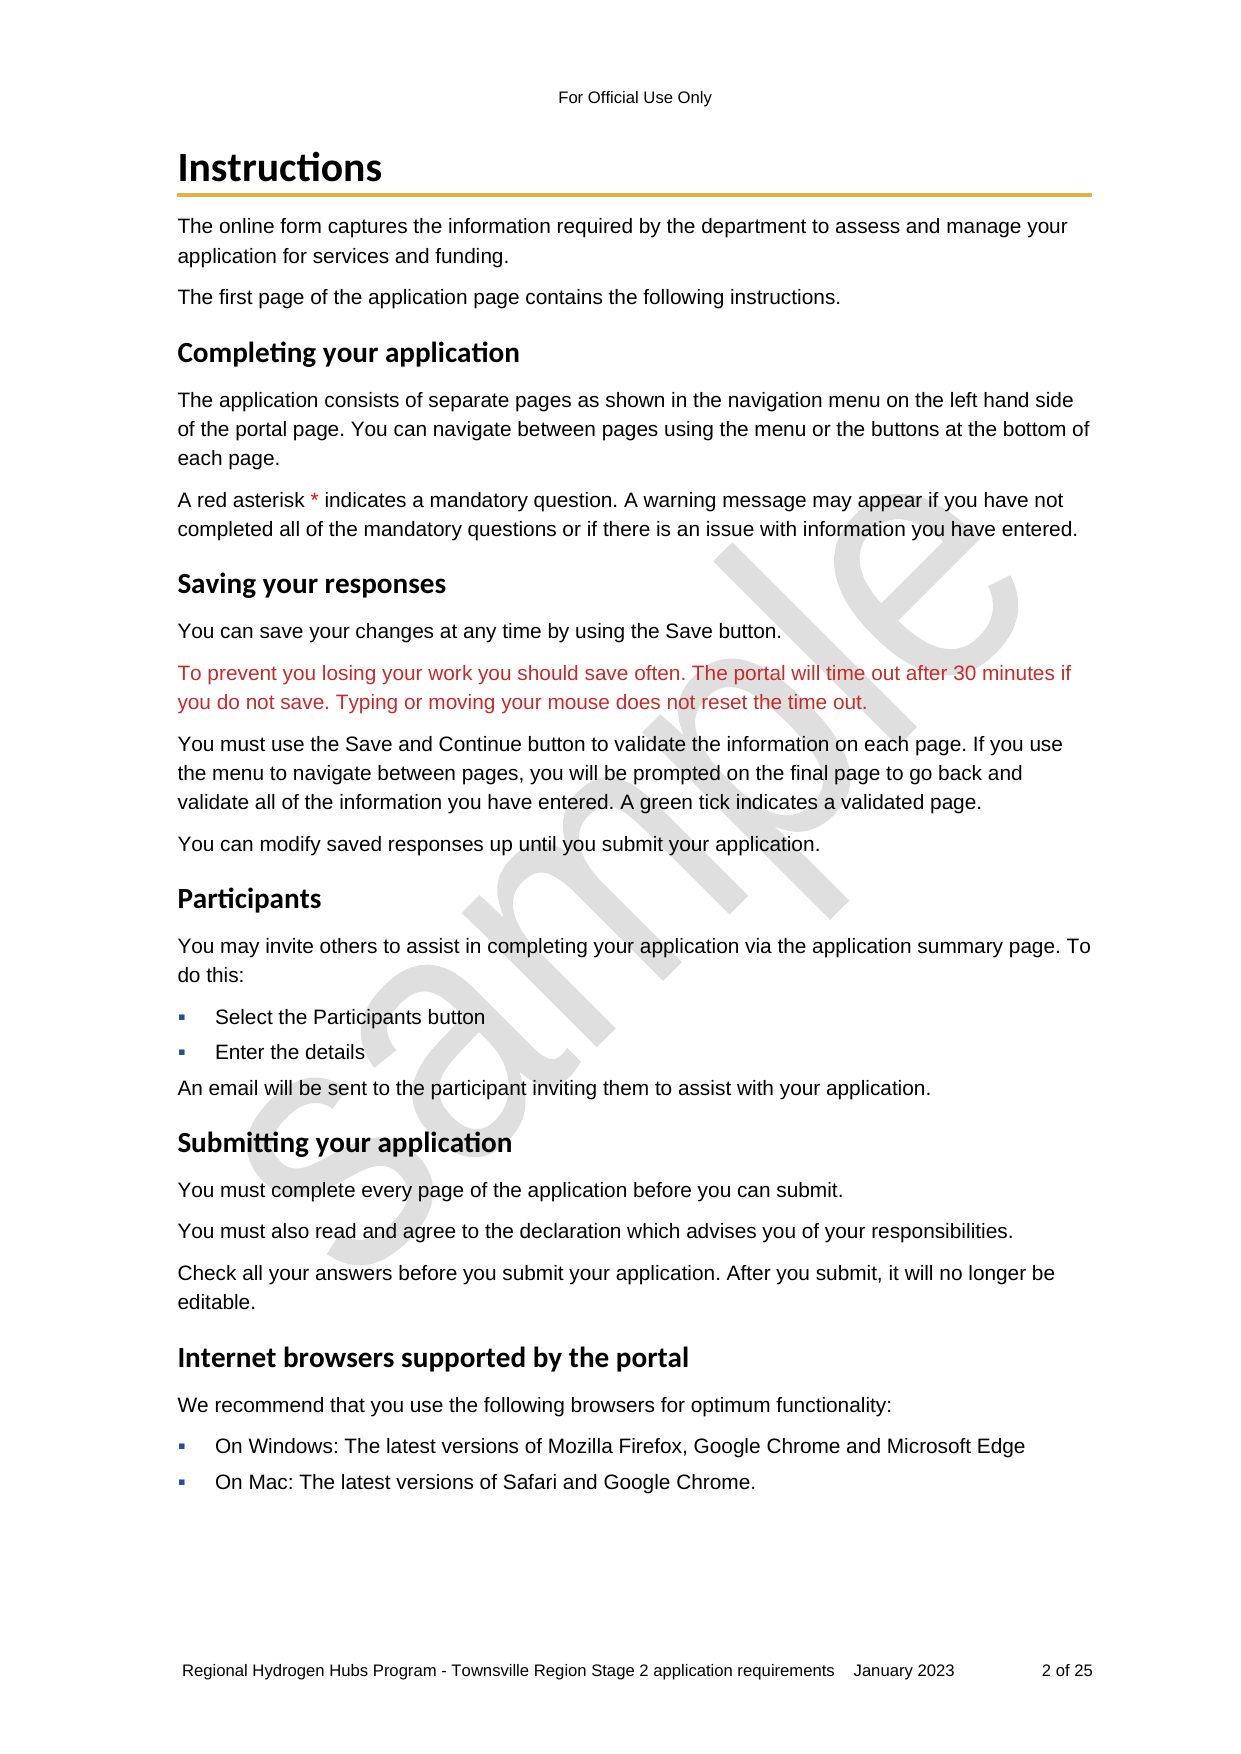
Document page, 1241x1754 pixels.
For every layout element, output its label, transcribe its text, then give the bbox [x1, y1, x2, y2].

text Check all your answers before you submit your application. After you submit, it will no longer be editable. [177, 1256, 1092, 1314]
text A red asterisk * indicates a mandatory question. A warning message may appear if you have not completed all of the mandatory questions or if there is an issue with information you have entered. [177, 482, 1092, 541]
text You can modify saved responses up until you submit your application. [177, 826, 1092, 855]
subtitle Saving your responses [177, 566, 1092, 601]
text You must complete every page of the application before you can submit. [177, 1172, 1092, 1202]
subtitle Instructions [177, 141, 1092, 193]
text To prevent you losing your work you should save often. The portal will time out after 30 minutes if you do not save. Typing or moving your mouse does not reset the time out. [177, 655, 1092, 714]
list Enter the details [177, 1035, 1092, 1064]
text The first page of the application page contains the following instructions. [177, 280, 1092, 309]
text The application consists of separate pages as shown in the navigation menu on the left hand side of the portal page. You can navigate between pages using the menu or the buttons at the bottom of each page. [177, 382, 1092, 470]
subtitle Submitting your application [177, 1124, 1092, 1160]
list Select the Participants button [177, 999, 1092, 1028]
text You may invite others to assist in completing your application via the application summary page. To do this: [177, 928, 1092, 987]
subtitle Completing your application [177, 334, 1092, 370]
text You must use the Save and Continue button to validate the information on each page. If you use the menu to navigate between pages, you will be prompted on the final page to go back and validate all of the information you have entered. A green tick indicates a validated page. [177, 726, 1092, 814]
subtitle Participants [177, 880, 1092, 916]
subtitle Internet browsers supported by the portal [177, 1339, 1092, 1375]
text The online form captures the information required by the department to assess and manage your application for services and funding. [177, 209, 1092, 267]
list On Windows: The latest versions of Mozilla Firefox, Google Chrome and Microsoft Edge [177, 1429, 1092, 1458]
text We recommend that you use the following browsers for optimum functionality: [177, 1387, 1092, 1416]
text You can save your changes at any time by using the Save button. [177, 614, 1092, 643]
text An email will be sent to the participant inviting them to assist with your application. [177, 1070, 1092, 1099]
text You must also read and agree to the declaration which advises you of your responsibilities. [177, 1214, 1092, 1243]
list On Mac: The latest versions of Safari and Google Chrome. [177, 1464, 1092, 1493]
